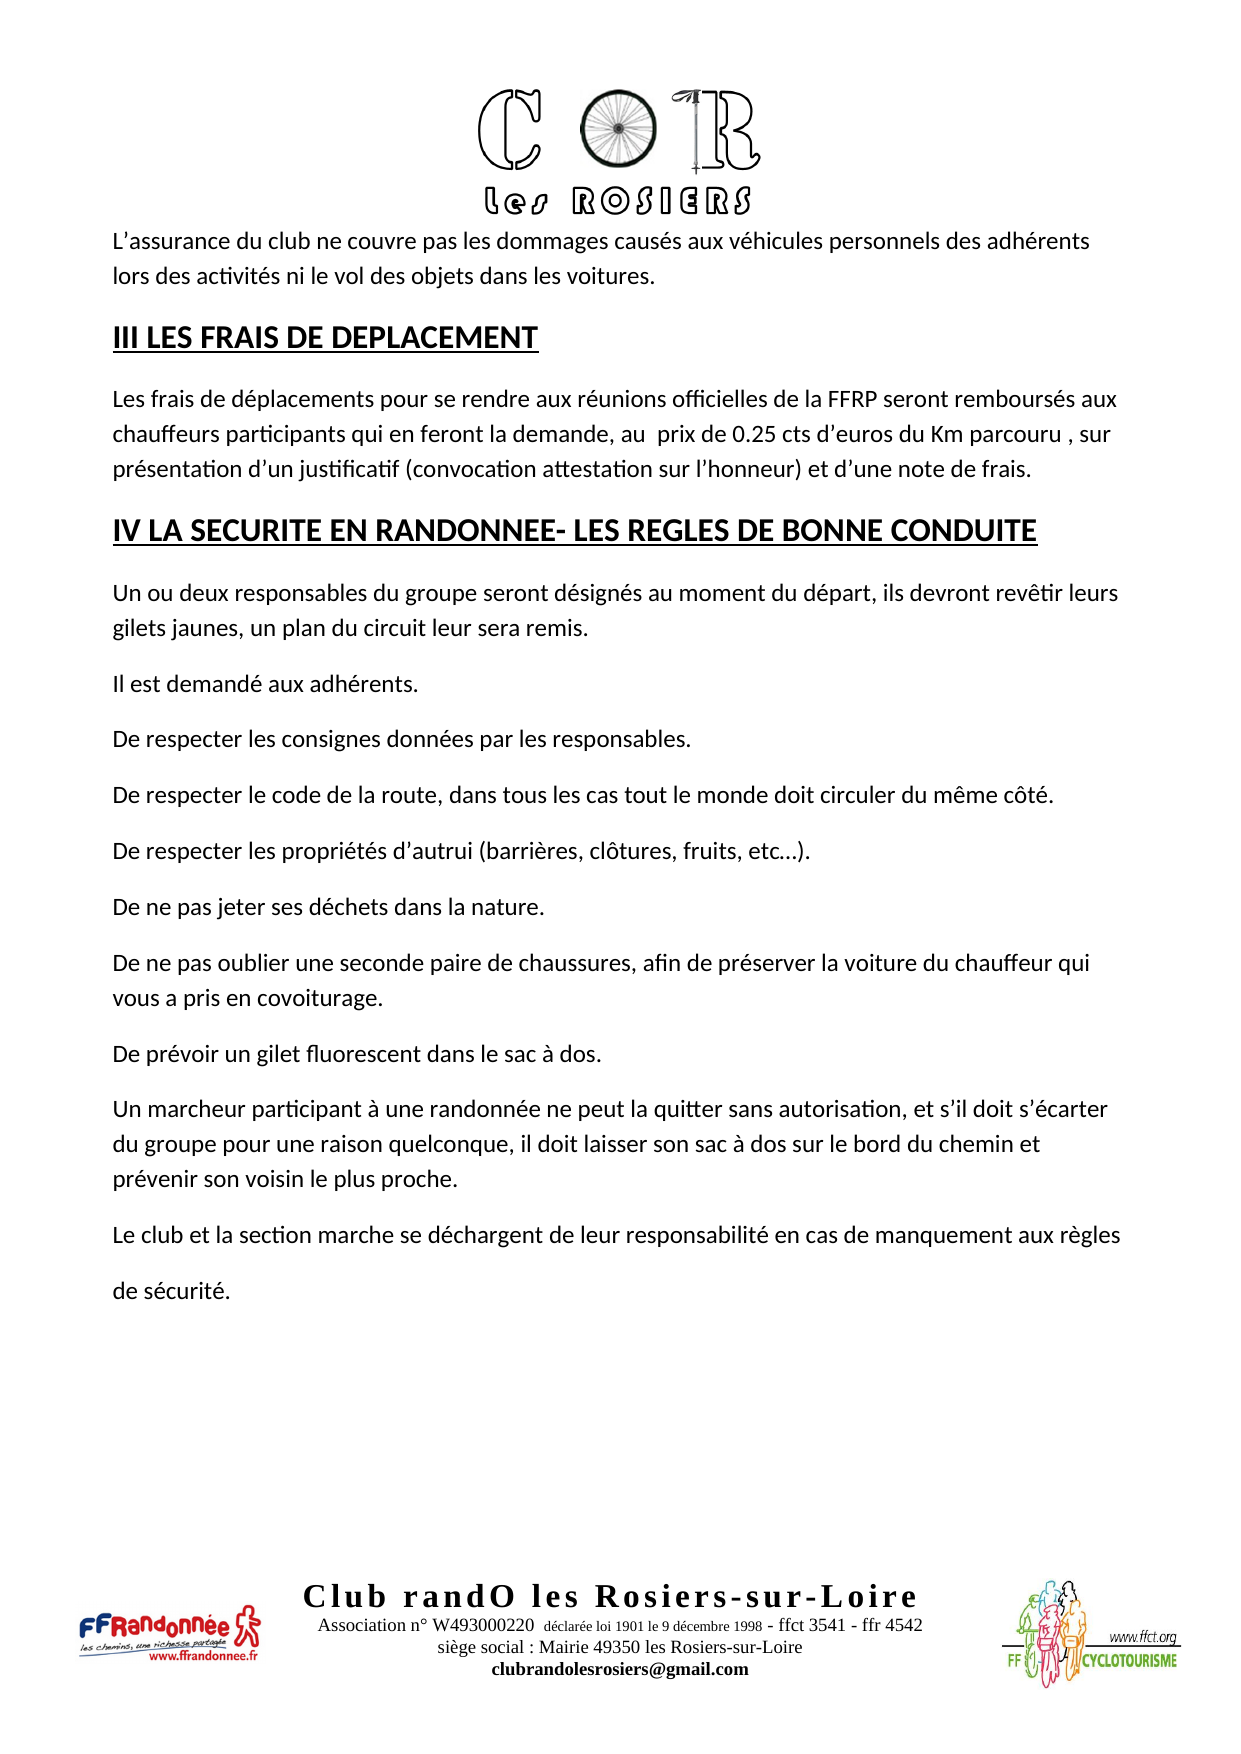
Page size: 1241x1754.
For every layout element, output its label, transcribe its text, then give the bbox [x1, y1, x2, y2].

text IV LA SECURITE EN RANDONNEE- LES REGLES DE BONNE CONDUITE [112, 509, 1128, 550]
text de sécurité. [112, 1275, 1128, 1306]
text Le club et la section marche se déchargent de leur responsabilité en cas de manquement aux règles [112, 1219, 1128, 1250]
text III LES FRAIS DE DEPLACEMENT [112, 316, 1128, 357]
text Les frais de déplacements pour se rendre aux réunions officielles de la FFRP seront remboursés aux chauffeurs participants qui en feront la demande, au prix de 0.25 cts d’euros du Km parcouru , sur présentation d’un justificatif (convocation attestation sur l’honneur) et d’une note de frais. [112, 383, 1128, 484]
picture [75, 1601, 266, 1664]
text De prévoir un gilet fluorescent dans le sac à dos. [112, 1038, 1128, 1068]
text Un ou deux responsables du groupe seront désignés au moment du départ, ils devront revêtir leurs gilets jaunes, un plan du circuit leur sera remis. [112, 577, 1128, 642]
text Il est demandé aux adhérents. [112, 668, 1128, 698]
text De ne pas oublier une seconde paire de chaussures, afin de préserver la voiture du chauffeur qui vous a pris en covoiturage. [112, 947, 1128, 1012]
text L’assurance du club ne couvre pas les dommages causés aux véhicules personnels des adhérents lors des activités ni le vol des objets dans les voitures. [112, 225, 1128, 291]
text Un marcheur participant à une randonnée ne peut la quitter sans autorisation, et s’il doit s’écarter du groupe pour une raison quelconque, il doit laisser son sac à dos sur le bord du chemin et prévenir son voisin le plus proche. [112, 1093, 1128, 1194]
picture [467, 75, 773, 225]
picture [1000, 1578, 1182, 1690]
text De ne pas jeter ses déchets dans la nature. [112, 891, 1128, 922]
text De respecter les propriétés d’autrui (barrières, clôtures, fruits, etc…). [112, 835, 1128, 866]
text De respecter le code de la route, dans tous les cas tout le monde doit circuler du même côté. [112, 779, 1128, 810]
text De respecter les consignes données par les responsables. [112, 723, 1128, 754]
